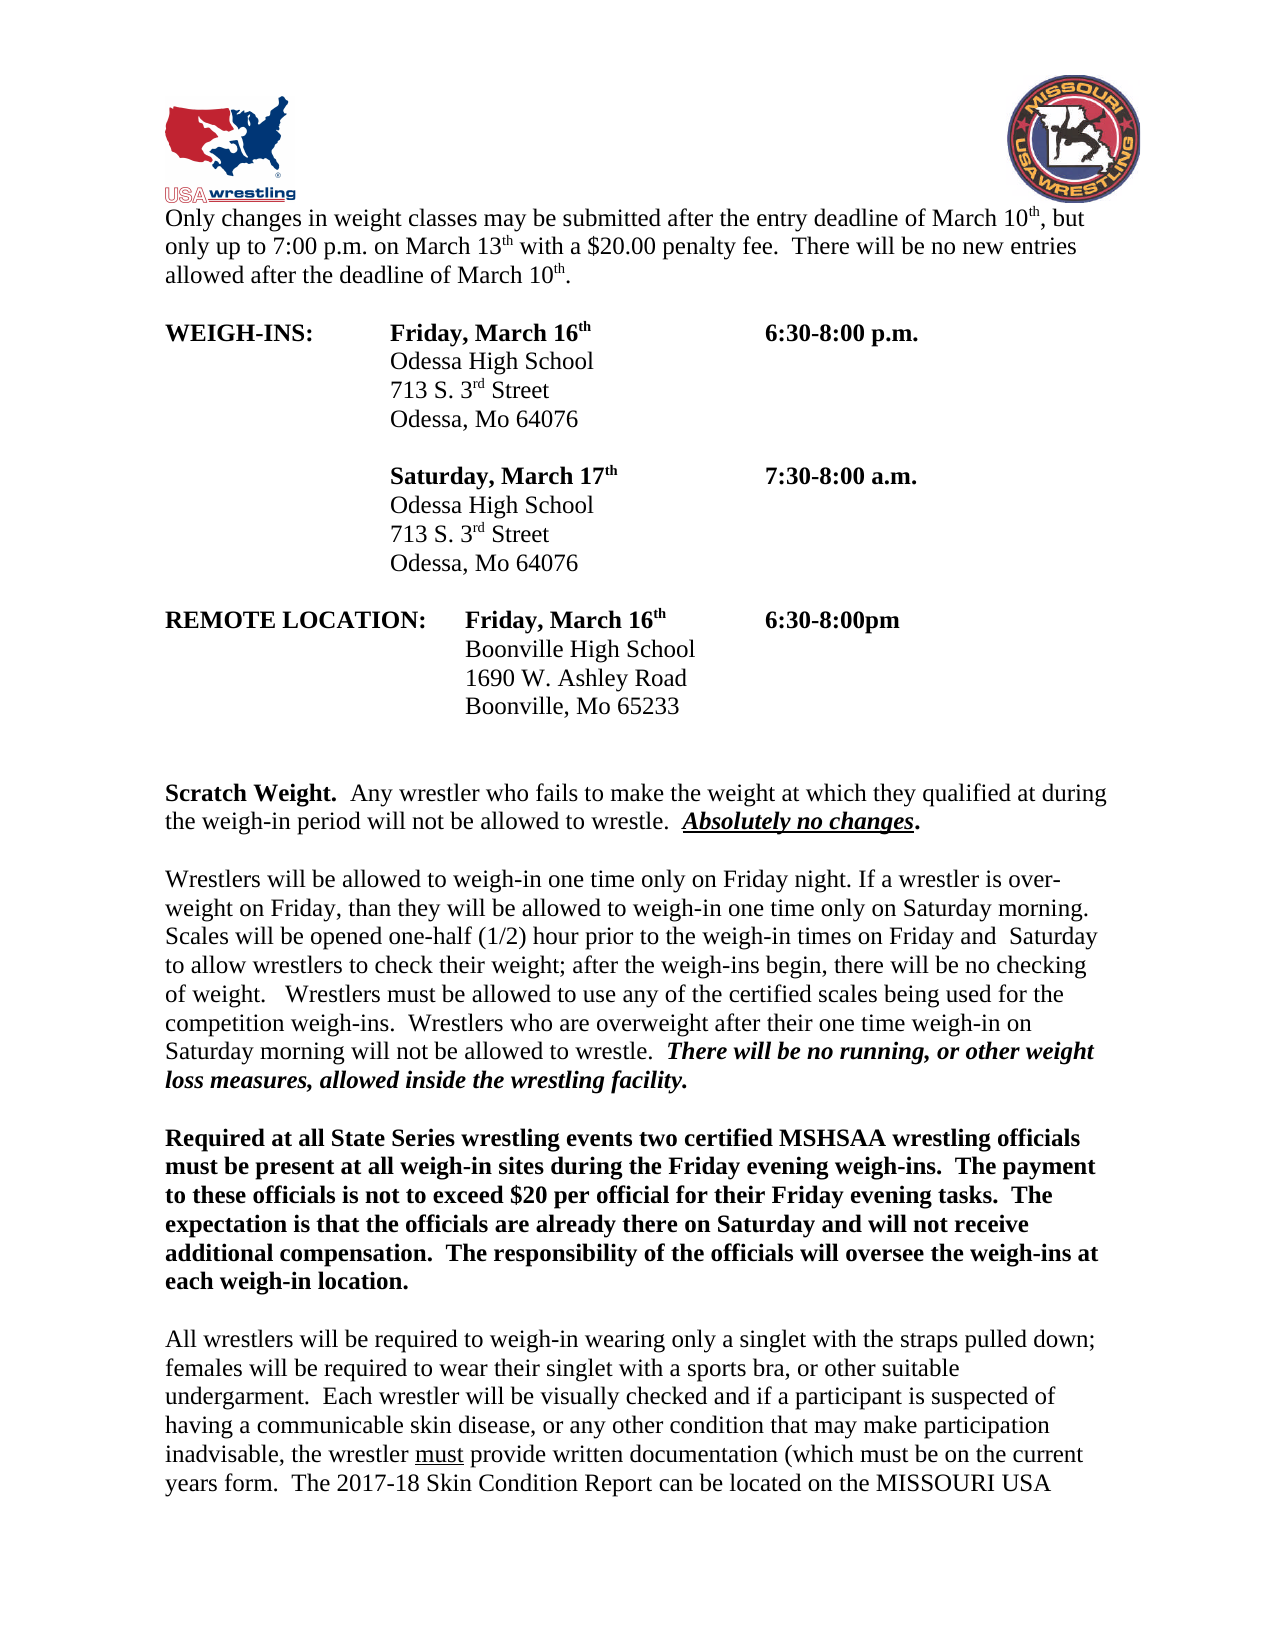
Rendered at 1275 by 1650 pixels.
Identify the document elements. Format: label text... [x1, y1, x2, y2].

text Odessa High School [165, 346, 1110, 375]
text 713 S. 3rd Street [165, 375, 1110, 404]
text Boonville High School [390, 634, 1110, 663]
text 713 S. 3rd Street [165, 519, 1110, 548]
text Scratch Weight. Any wrestler who fails to make the weight at which they qualified at during the weigh-in period will not be allowed to wrestle. Absolutely no changes. [165, 778, 1110, 835]
text Boonville, Mo 65233 [390, 691, 1110, 720]
text Odessa High School [165, 490, 1110, 519]
picture [165, 96, 296, 203]
picture [1006, 75, 1141, 203]
text 1690 W. Ashley Road [390, 663, 1110, 691]
text Odessa, Mo 64076 [165, 548, 1110, 576]
text Wrestlers will be allowed to weigh-in one time only on Friday night. If a wrestler is over-weight on Friday, than they will be allowed to weigh-in one time only on Saturday morning. Scales will be opened one-half (1/2) hour prior to the weigh-in times on Friday and Saturday to allow wrestlers to check their weight; after the weigh-ins begin, there will be no checking of weight. Wrestlers must be allowed to use any of the certified scales being used for the competition weigh-ins. Wrestlers who are overweight after their one time weigh-in on Saturday morning will not be allowed to wrestle. There will be no running, or other weight loss measures, allowed inside the wrestling facility. [165, 864, 1110, 1094]
text REMOTE LOCATION: Friday, March 16th 6:30-8:00pm [165, 605, 1110, 634]
text Saturday, March 17th 7:30-8:00 a.m. [165, 461, 1110, 490]
text Only changes in weight classes may be submitted after the entry deadline of March 10th, but only up to 7:00 p.m. on March 13th with a $20.00 penalty fee. There will be no new entries allowed after the deadline of March 10th. [165, 203, 1110, 289]
text Required at all State Series wrestling events two certified MSHSAA wrestling officials must be present at all weigh-in sites during the Friday evening weigh-ins. The payment to these officials is not to exceed $20 per official for their Friday evening tasks. The expectation is that the officials are already there on Saturday and will not receive additional compensation. The responsibility of the officials will oversee the weigh-ins at each weigh-in location. [165, 1123, 1110, 1295]
text Odessa, Mo 64076 [165, 404, 1110, 433]
text WEIGH-INS: Friday, March 16th 6:30-8:00 p.m. [165, 318, 1110, 346]
